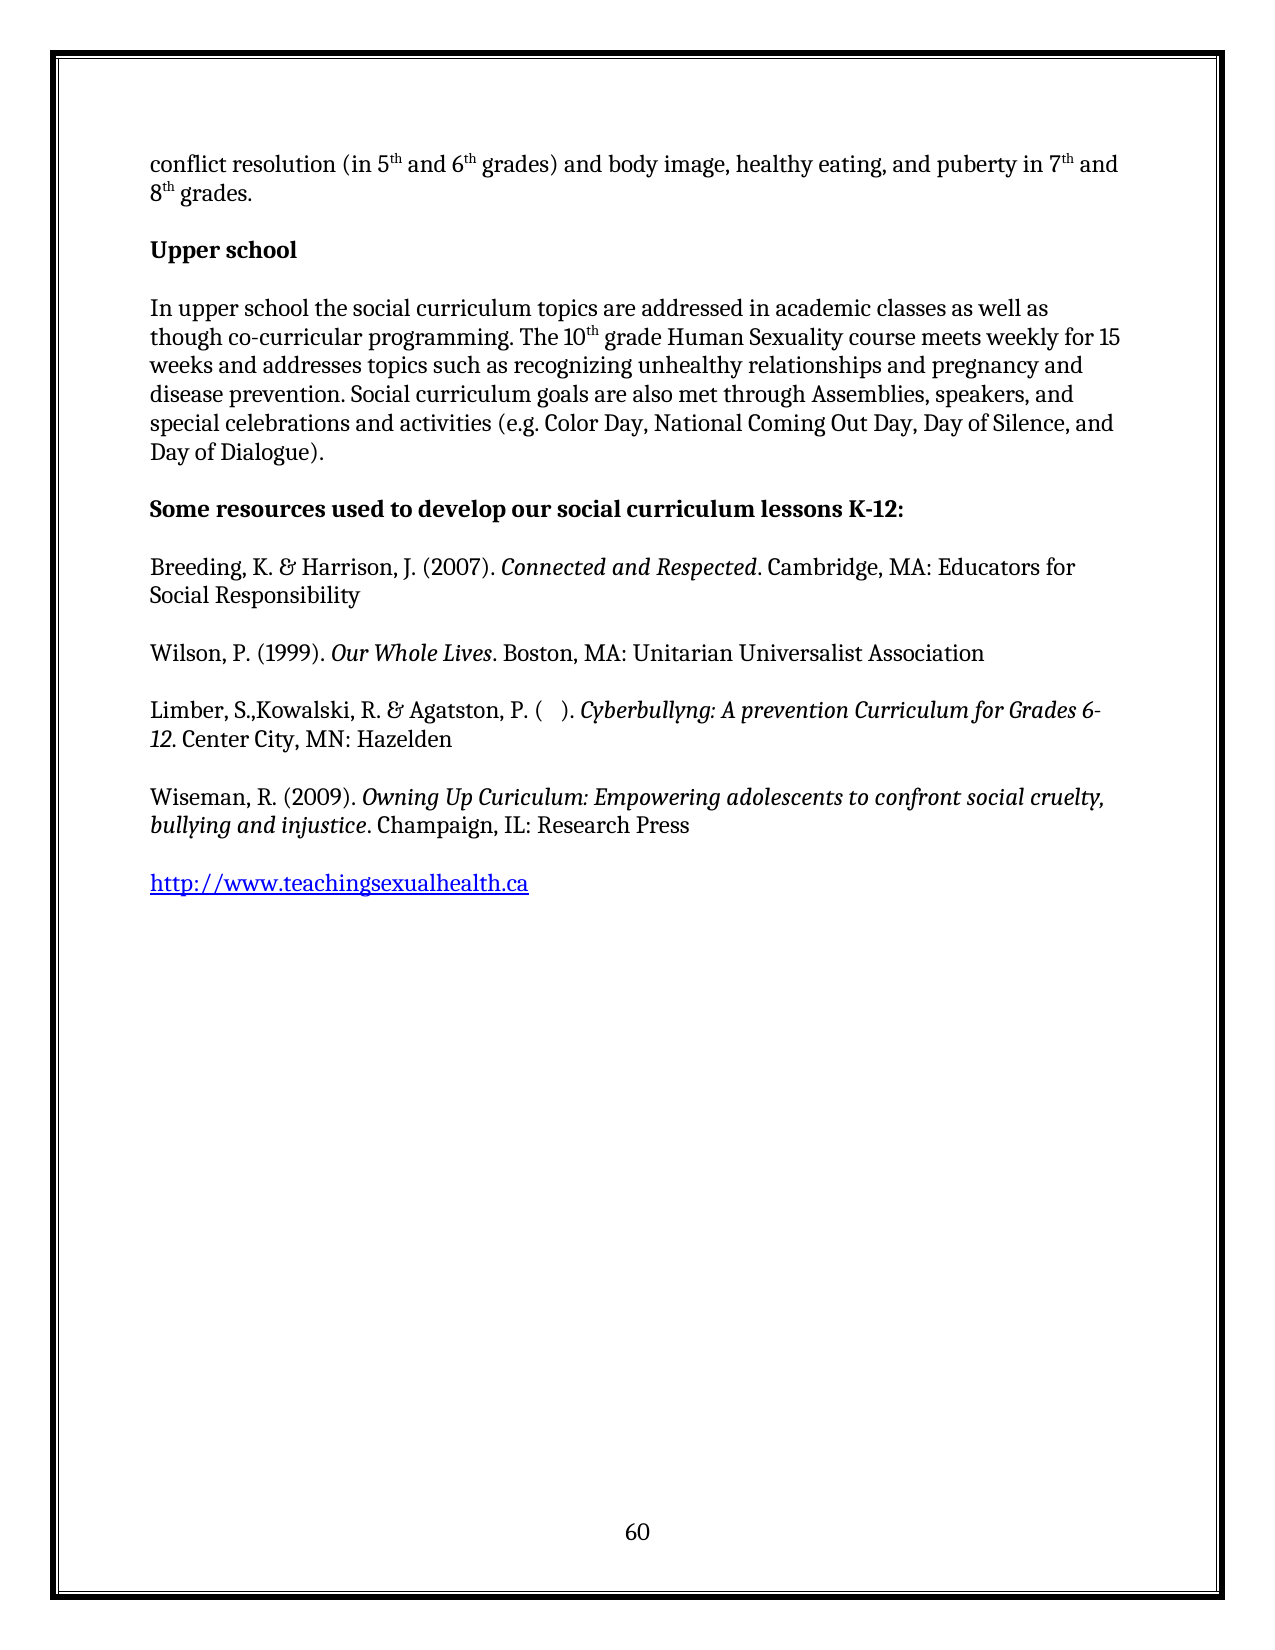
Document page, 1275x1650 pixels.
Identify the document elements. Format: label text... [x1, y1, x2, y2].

text In upper school the social curriculum topics are addressed in academic classes as well as though co-curricular programming. The 10th grade Human Sexuality course meets weekly for 15 weeks and addresses topics such as recognizing unhealthy relationships and pregnancy and disease prevention. Social curriculum goals are also met through Assemblies, speakers, and special celebrations and activities (e.g. Color Day, National Coming Out Day, Day of Silence, and Day of Dialogue). [150, 294, 1125, 466]
text Wilson, P. (1999). Our Whole Lives. Boston, MA: Unitarian Universalist Association [150, 639, 1125, 667]
text Wiseman, R. (2009). Owning Up Curiculum: Empowering adolescents to confront social cruelty, bullying and injustice. Champaign, IL: Research Press [150, 782, 1125, 840]
text Breeding, K. & Harrison, J. (2007). Connected and Respected. Cambridge, MA: Educators for Social Responsibility [150, 552, 1125, 610]
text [150, 150, 1125, 207]
text Upper school [150, 236, 1125, 265]
text Limber, S.,Kowalski, R. & Agatston, P. ( ). Cyberbullyng: A prevention Curriculum for Grades 6-12. Center City, MN: Hazelden [150, 696, 1125, 754]
text http://www.teachingsexualhealth.ca [150, 869, 1125, 897]
text Some resources used to develop our social curriculum lessons K-12: [150, 495, 1125, 524]
